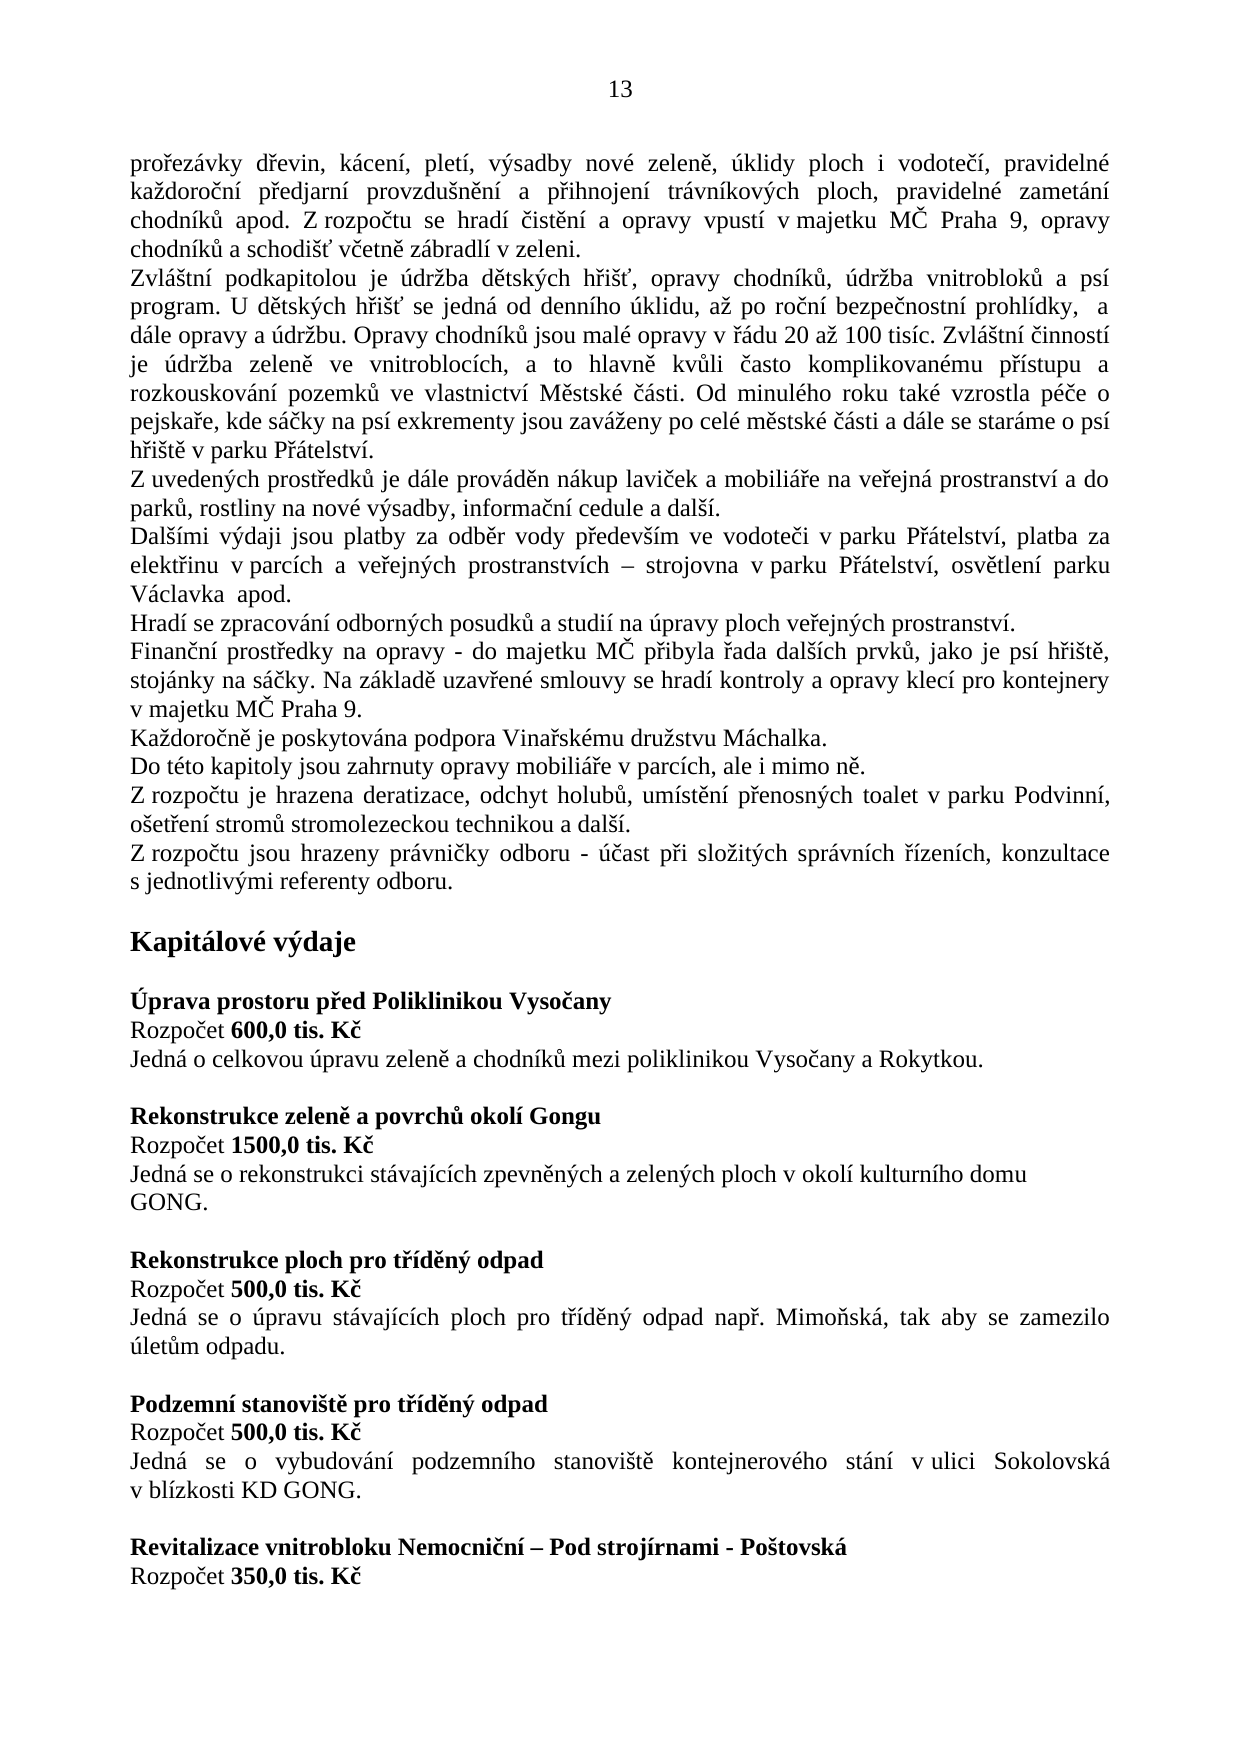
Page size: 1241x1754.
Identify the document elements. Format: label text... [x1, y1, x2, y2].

text Finanční prostředky na opravy - do majetku MČ přibyla řada dalších prvků, jako je psí hřiště, stojánky na sáčky. Na základě uzavřené smlouvy se hradí kontroly a opravy klecí pro kontejnery v majetku MČ Praha 9. [130, 636, 1110, 723]
text Jedná se o úpravu stávajících ploch pro tříděný odpad např. Mimoňská, tak aby se zamezilo úletům odpadu. [130, 1302, 1110, 1360]
text Rozpočet 500,0 tis. Kč [130, 1274, 1110, 1302]
text Rozpočet 1500,0 tis. Kč [130, 1130, 1110, 1159]
text Rozpočet 500,0 tis. Kč [130, 1417, 1110, 1446]
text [130, 148, 1110, 263]
text Rozpočet 600,0 tis. Kč [130, 1015, 1110, 1044]
text Podzemní stanoviště pro tříděný odpad [130, 1389, 1110, 1417]
text Rozpočet 350,0 tis. Kč [130, 1561, 1110, 1590]
text Rekonstrukce ploch pro tříděný odpad [130, 1245, 1110, 1274]
text Úprava prostoru před Poliklinikou Vysočany [130, 986, 1110, 1015]
text Zvláštní podkapitolou je údržba dětských hřišť, opravy chodníků, údržba vnitrobloků a psí program. U dětských hřišť se jedná od denního úklidu, až po roční bezpečnostní prohlídky, a dále opravy a údržbu. Opravy chodníků jsou malé opravy v řádu 20 až 100 tisíc. Zvláštní činností je údržba zeleně ve vnitroblocích, a to hlavně kvůli často komplikovanému přístupu a rozkouskování pozemků ve vlastnictví Městské části. Od minulého roku také vzrostla péče o pejskaře, kde sáčky na psí exkrementy jsou zaváženy po celé městské části a dále se staráme o psí hřiště v parku Přátelství. [130, 263, 1110, 464]
text Jedná se o rekonstrukci stávajících zpevněných a zelených ploch v okolí kulturního domu GONG. [130, 1159, 1110, 1216]
subtitle Kapitálové výdaje [130, 924, 1110, 957]
text Z rozpočtu je hrazena deratizace, odchyt holubů, umístění přenosných toalet v parku Podvinní, ošetření stromů stromolezeckou technikou a další. [130, 780, 1110, 838]
text Hradí se zpracování odborných posudků a studií na úpravy ploch veřejných prostranství. [130, 608, 1110, 636]
text Revitalizace vnitrobloku Nemocniční – Pod strojírnami - Poštovská [130, 1532, 1110, 1561]
text Jedná se o vybudování podzemního stanoviště kontejnerového stání v ulici Sokolovská v blízkosti KD GONG. [130, 1446, 1110, 1504]
text Rekonstrukce zeleně a povrchů okolí Gongu [130, 1101, 1110, 1130]
text Z uvedených prostředků je dále prováděn nákup laviček a mobiliáře na veřejná prostranství a do parků, rostliny na nové výsadby, rmační cedule a další. [130, 464, 1110, 521]
text Každoročně je poskytována podpora Vinařskému družstvu Máchalka. [130, 723, 1110, 751]
text Do této kapitoly jsou zahrnuty opravy mobiliáře v parcích, ale i mimo ně. [130, 751, 1110, 780]
text Jedná o celkovou úpravu zeleně a chodníků mezi poliklinikou Vysočany a Rokytkou. [130, 1044, 1110, 1072]
text Dalšími výdaji jsou platby za odběr vody především ve vodoteči v parku Přátelství, platba za elektřinu v parcích a veřejných prostranstvích – strojovna v parku Přátelství, osvětlení parku Václavka apod. [130, 521, 1110, 608]
text Z rozpočtu jsou hrazeny právničky odboru - účast při složitých správních řízeních, konzultace s jednotlivými referenty odboru. [130, 838, 1110, 895]
